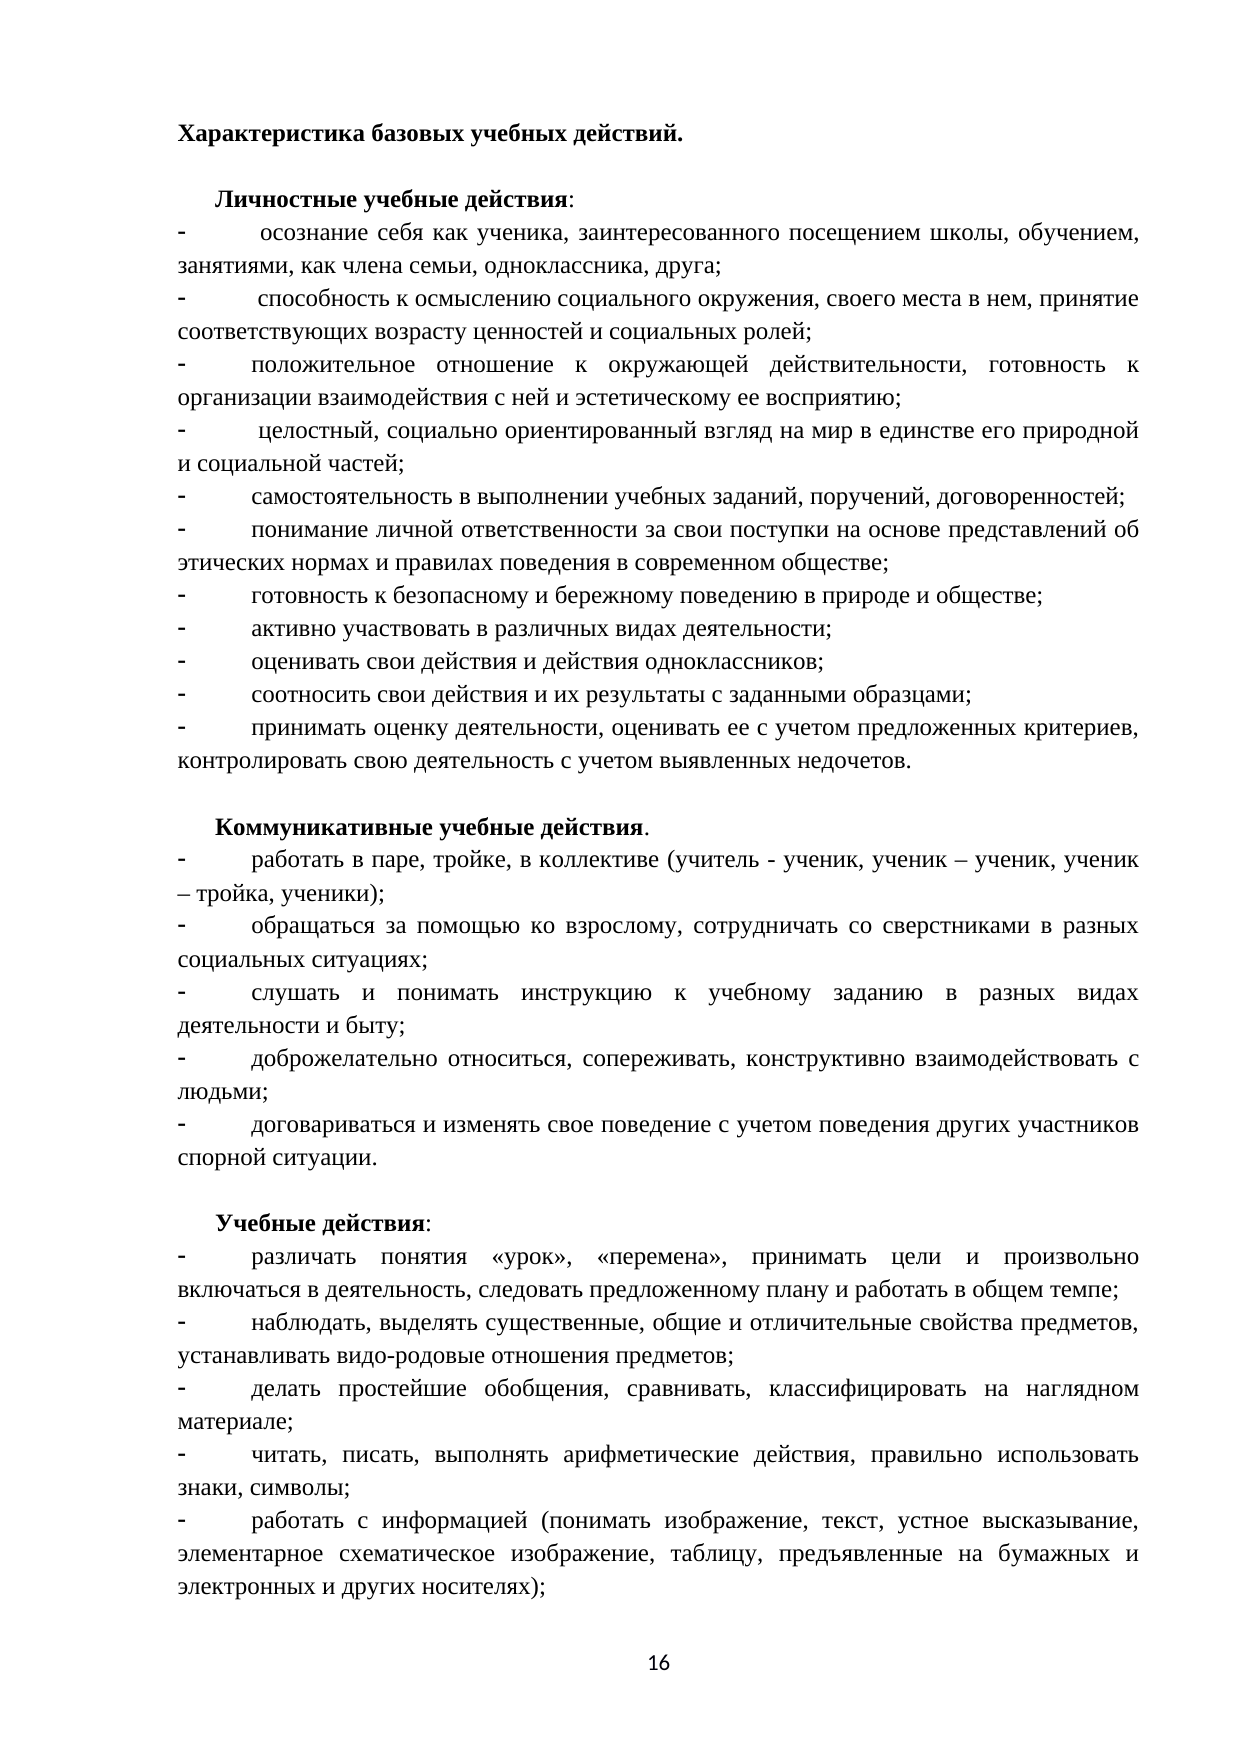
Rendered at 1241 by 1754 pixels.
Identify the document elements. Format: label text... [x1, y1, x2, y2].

list осознание себя как ученика, заинтересованного посещением школы, обучением, занятиями, как члена семьи, одноклассника, друга; [177, 217, 1140, 279]
list делать простейшие обобщения, сравнивать, классифицировать на наглядном материале; [177, 1373, 1140, 1435]
list работать с информацией (понимать изображение, текст, устное высказывание, элементарное схематическое изображение, таблицу, предъявленные на бумажных и электронных и других носителях); [177, 1505, 1140, 1600]
list активно участвовать в различных видах деятельности; [177, 613, 1140, 642]
text Характеристика базовых учебных действий. [177, 118, 1140, 147]
list способность к осмыслению социального окружения, своего места в нем, принятие соответствующих возрасту ценностей и социальных ролей; [177, 283, 1140, 345]
list соотносить свои действия и их результаты с заданными образцами; [177, 679, 1140, 708]
list целостный, социально ориентированный взгляд на мир в единстве его природной и социальной частей; [177, 415, 1140, 477]
list принимать оценку деятельности, оценивать ее с учетом предложенных критериев, контролировать свою деятельность с учетом выявленных недочетов. [177, 712, 1140, 774]
list понимание личной ответственности за свои поступки на основе представлений об этических нормах и правилах поведения в современном обществе; [177, 514, 1140, 576]
list самостоятельность в выполнении учебных заданий, поручений, договоренностей; [177, 481, 1140, 510]
text Коммуникативные учебные действия. [177, 812, 1140, 840]
list слушать и понимать инструкцию к учебному заданию в разных видах деятельности и быту; [177, 977, 1140, 1038]
list обращаться за помощью ко взрослому, сотрудничать со сверстниками в разных социальных ситуациях; [177, 911, 1140, 972]
list работать в паре, тройке, в коллективе (учитель - ученик, ученик – ученик, ученик – тройка, ученики); [177, 844, 1140, 906]
list наблюдать, выделять существенные, общие и отличительные свойства предметов, устанавливать видо-родовые отношения предметов; [177, 1307, 1140, 1369]
list готовность к безопасному и бережному поведению в природе и обществе; [177, 580, 1140, 609]
text Личностные учебные действия: [177, 184, 1140, 213]
list договариваться и изменять свое поведение с учетом поведения других участников спорной ситуации. [177, 1109, 1140, 1171]
list доброжелательно относиться, сопереживать, конструктивно взаимодействовать с людьми; [177, 1043, 1140, 1104]
list положительное отношение к окружающей действительности, готовность к организации взаимодействия с ней и эстетическому ее восприятию; [177, 349, 1140, 411]
list читать, писать, выполнять арифметические действия, правильно использовать знаки, символы; [177, 1439, 1140, 1501]
list различать понятия «урок», «перемена», принимать цели и произвольно включаться в деятельность, следовать предложенному плану и работать в общем темпе; [177, 1241, 1140, 1303]
list оценивать свои действия и действия одноклассников; [177, 646, 1140, 675]
text Учебные действия: [177, 1208, 1140, 1237]
